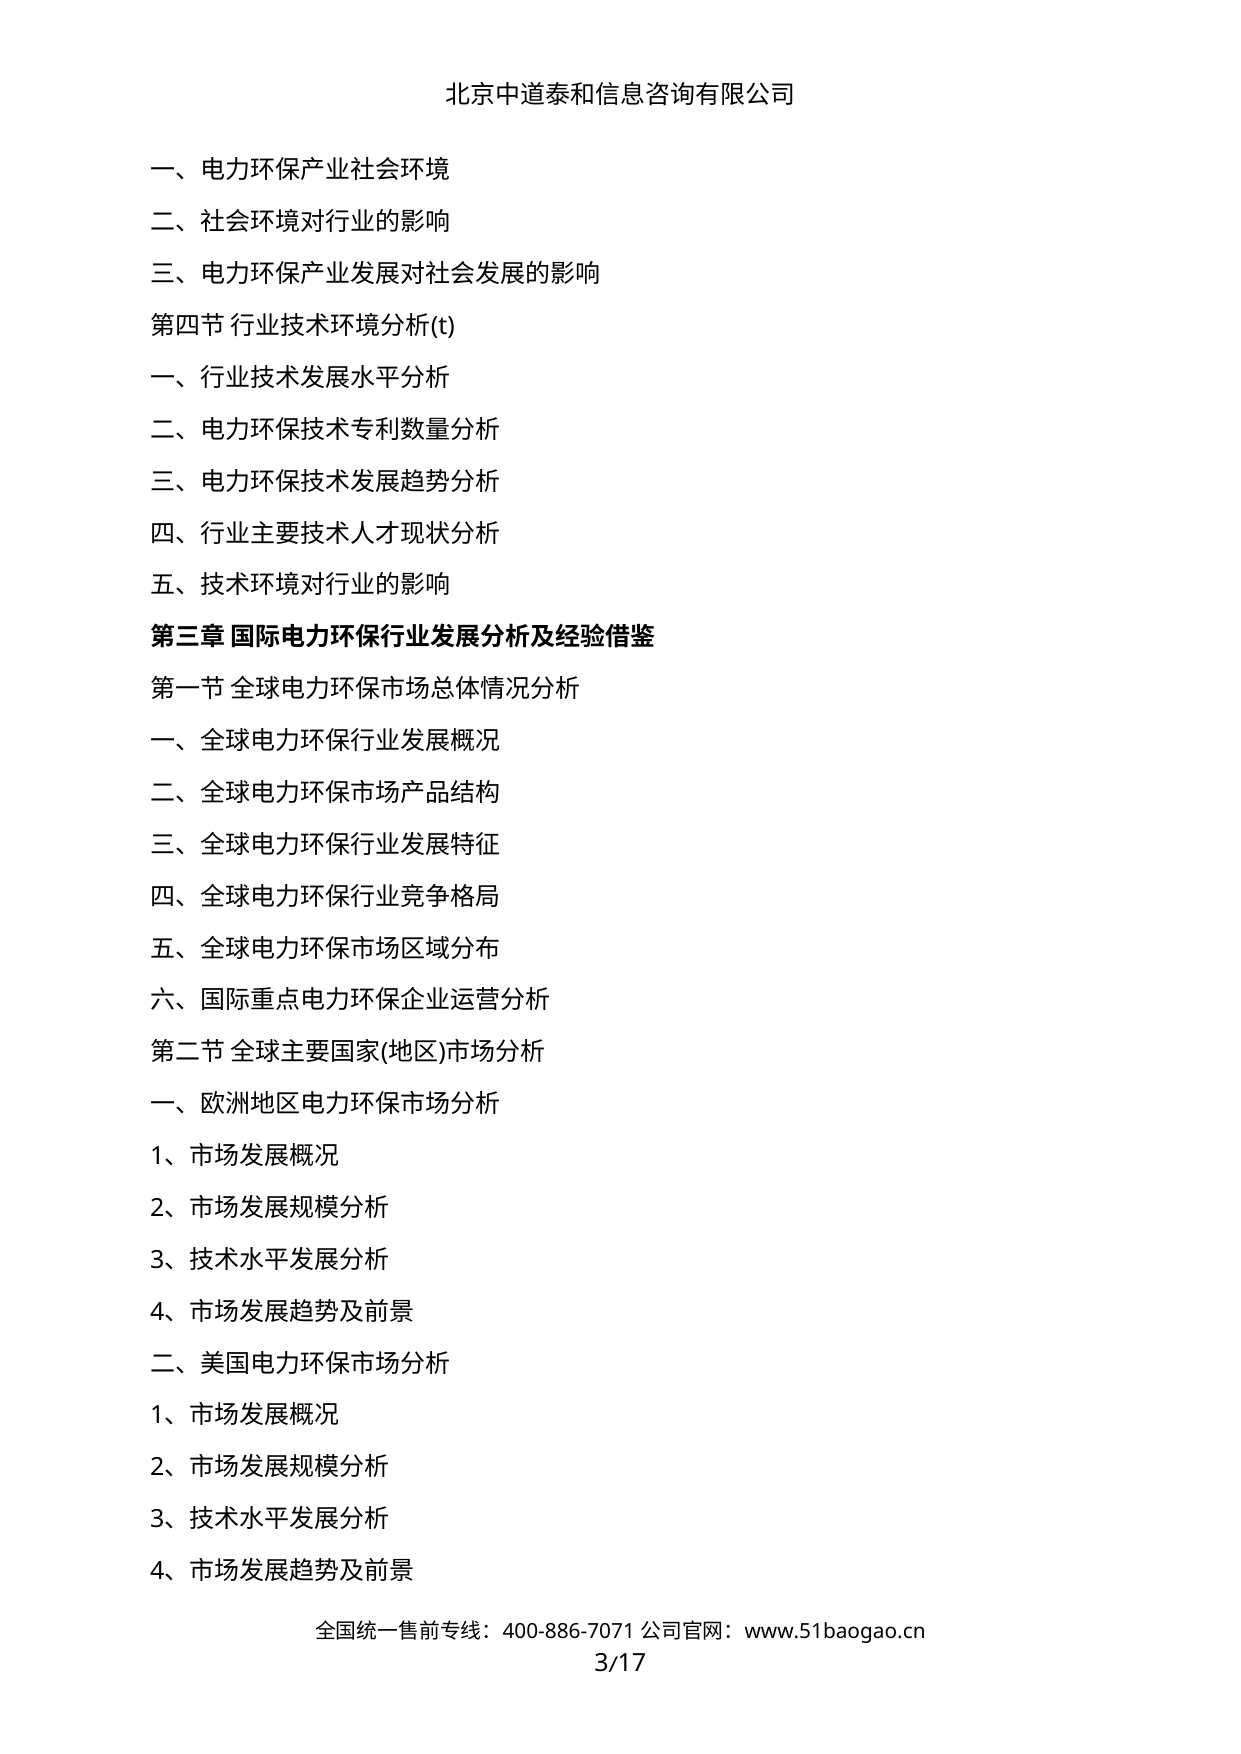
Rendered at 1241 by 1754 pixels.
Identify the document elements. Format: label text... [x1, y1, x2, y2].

text 第一节 全球电力环保市场总体情况分析 [150, 669, 1090, 705]
text 第二节 全球主要国家(地区)市场分析 [150, 1032, 1090, 1068]
text 1、市场发展概况 [150, 1395, 1090, 1431]
text 4、市场发展趋势及前景 [150, 1551, 1090, 1587]
text 四、全球电力环保行业竞争格局 [150, 876, 1090, 912]
text 五、全球电力环保市场区域分布 [150, 928, 1090, 964]
text 一、欧洲地区电力环保市场分析 [150, 1084, 1090, 1120]
text 三、全球电力环保行业发展特征 [150, 824, 1090, 861]
text 4、市场发展趋势及前景 [150, 1291, 1090, 1327]
text 第三章 国际电力环保行业发展分析及经验借鉴 [150, 617, 1090, 653]
text 一、全球电力环保行业发展概况 [150, 721, 1090, 757]
text 二、电力环保技术专利数量分析 [150, 409, 1090, 446]
text 第四节 行业技术环境分析(t) [150, 306, 1090, 342]
text 3、技术水平发展分析 [150, 1499, 1090, 1535]
text 五、技术环境对行业的影响 [150, 565, 1090, 601]
text 六、国际重点电力环保企业运营分析 [150, 980, 1090, 1016]
text 1、市场发展概况 [150, 1136, 1090, 1172]
text 一、行业技术发展水平分析 [150, 357, 1090, 394]
text 四、行业主要技术人才现状分析 [150, 513, 1090, 549]
text 二、全球电力环保市场产品结构 [150, 772, 1090, 809]
text 三、电力环保技术发展趋势分析 [150, 461, 1090, 497]
text 二、社会环境对行业的影响 [150, 202, 1090, 238]
text 三、电力环保产业发展对社会发展的影响 [150, 254, 1090, 290]
text 2、市场发展规模分析 [150, 1187, 1090, 1224]
text 3、技术水平发展分析 [150, 1239, 1090, 1276]
text 2、市场发展规模分析 [150, 1447, 1090, 1483]
text 一、电力环保产业社会环境 [150, 150, 1090, 186]
text 二、美国电力环保市场分析 [150, 1343, 1090, 1379]
